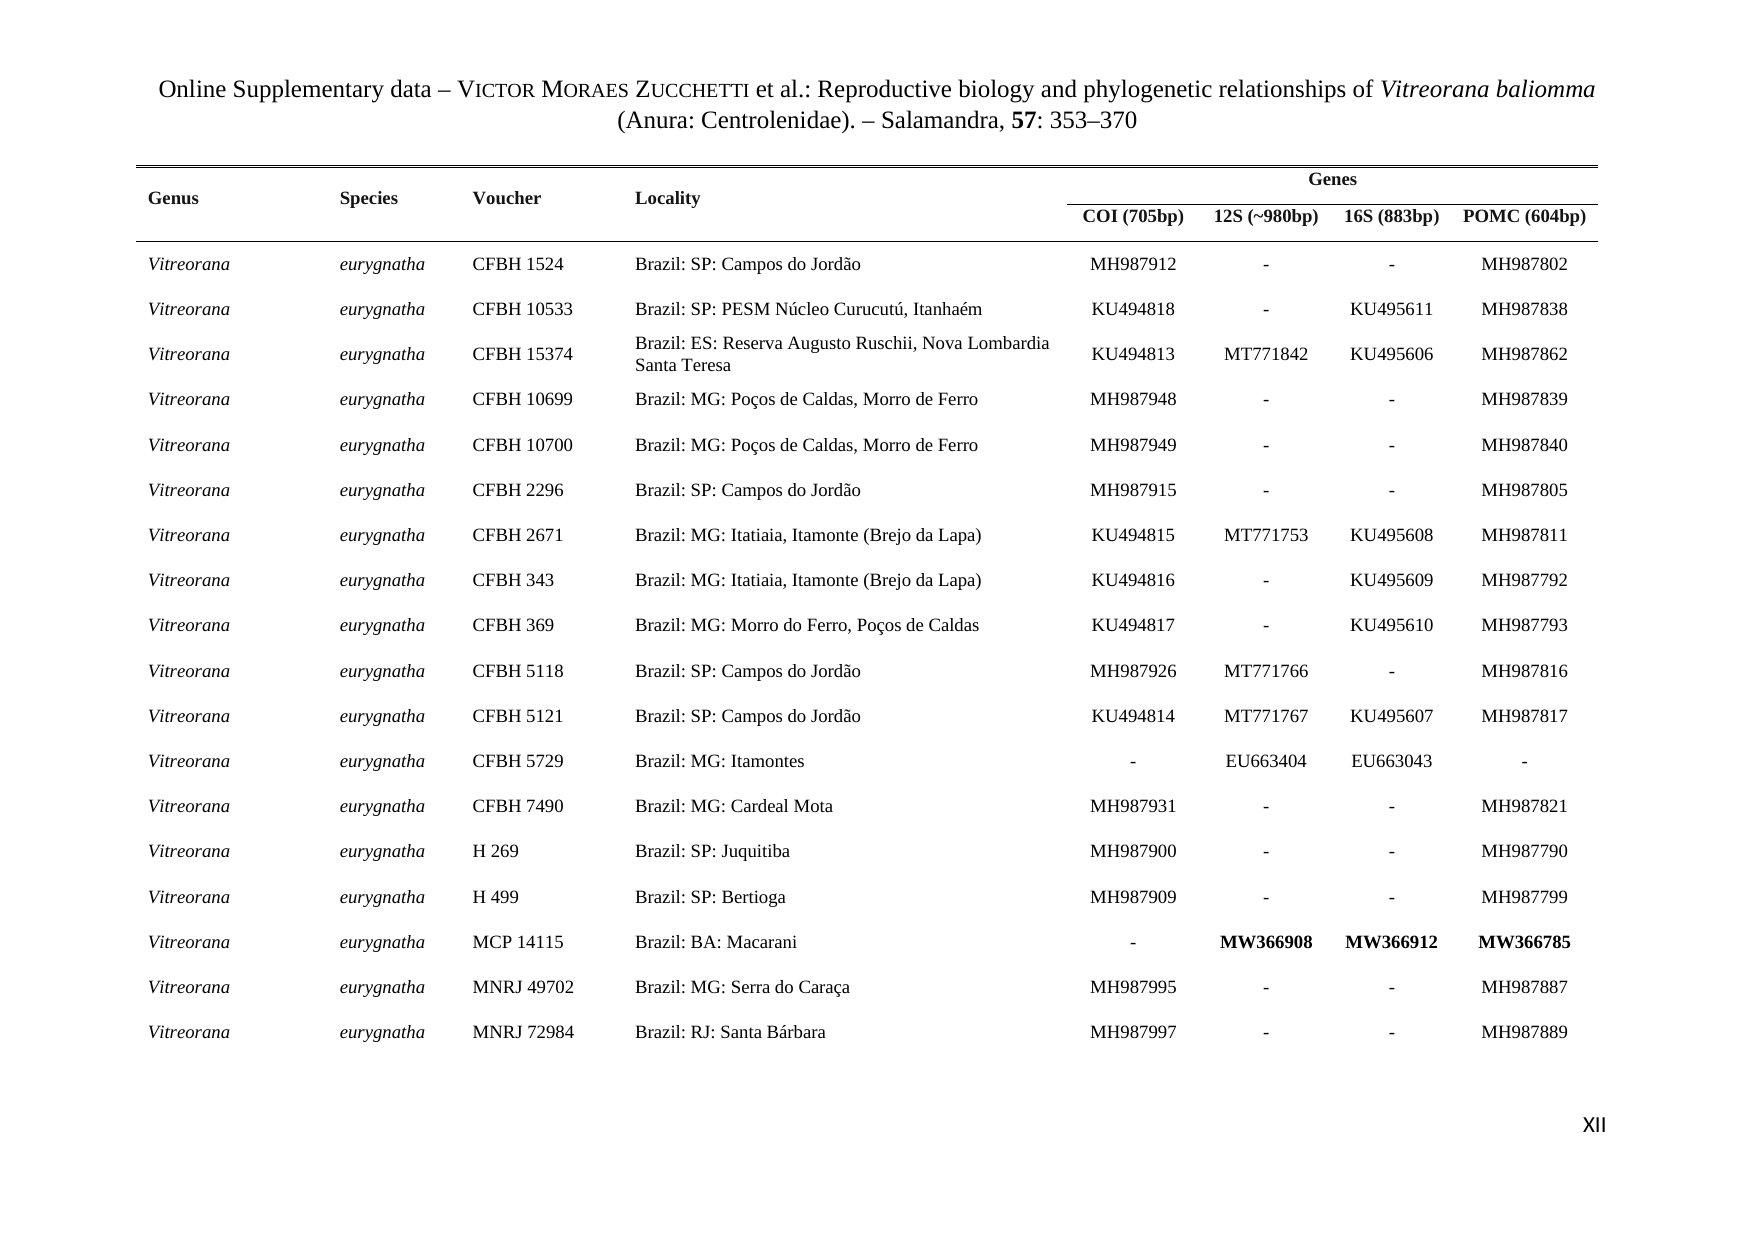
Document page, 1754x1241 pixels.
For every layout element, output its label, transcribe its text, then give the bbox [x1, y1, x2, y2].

table_cell Brazil: SP: Campos do Jordão [624, 467, 1067, 512]
table_cell Brazil: RJ: Santa Bárbara [624, 1009, 1067, 1054]
table_cell - [1333, 829, 1451, 874]
table_cell CFBH 1524 [461, 242, 624, 286]
table_cell KU494813 [1067, 331, 1199, 376]
table_cell Vitreorana [136, 829, 328, 874]
table_cell Vitreorana [136, 738, 328, 783]
table_cell CFBH 5121 [461, 693, 624, 738]
table_cell Brazil: MG: Itatiaia, Itamonte (Brejo da Lapa) [624, 512, 1067, 557]
table_cell MCP 14115 [461, 919, 624, 964]
table_cell CFBH 10700 [461, 422, 624, 467]
table_cell KU495611 [1333, 286, 1451, 331]
table_cell CFBH 5118 [461, 648, 624, 693]
table_cell MT771766 [1200, 648, 1332, 693]
table_cell H 499 [461, 874, 624, 919]
table_cell Vitreorana [136, 919, 328, 964]
table_cell - [1200, 286, 1332, 331]
table_cell Vitreorana [136, 783, 328, 828]
table_cell eurygnatha [328, 964, 461, 1009]
table_cell - [1451, 738, 1598, 783]
table_cell CFBH 15374 [461, 331, 624, 376]
table_cell MH987948 [1067, 376, 1199, 422]
table_cell Vitreorana [136, 242, 328, 286]
table_cell Brazil: SP: Campos do Jordão [624, 693, 1067, 738]
table_cell 16S (883bp) [1333, 205, 1451, 241]
table_cell - [1333, 874, 1451, 919]
table_cell MNRJ 72984 [461, 1009, 624, 1054]
table_cell CFBH 369 [461, 603, 624, 648]
table_cell MH987838 [1451, 286, 1598, 331]
table_cell Brazil: ES: Reserva Augusto Ruschii, Nova Lombardia Santa Teresa [624, 331, 1067, 376]
table_cell CFBH 343 [461, 557, 624, 602]
table_cell KU495608 [1333, 512, 1451, 557]
table_cell MH987995 [1067, 964, 1199, 1009]
table_cell MH987811 [1451, 512, 1598, 557]
table_cell MH987931 [1067, 783, 1199, 828]
table_cell eurygnatha [328, 738, 461, 783]
table_cell Vitreorana [136, 603, 328, 648]
table_cell KU494814 [1067, 693, 1199, 738]
table_cell - [1200, 874, 1332, 919]
table_header Locality [624, 168, 1067, 241]
table_cell MW366912 [1333, 919, 1451, 964]
table_cell Vitreorana [136, 1009, 328, 1054]
table_cell Brazil: MG: Serra do Caraça [624, 964, 1067, 1009]
table_cell CFBH 2671 [461, 512, 624, 557]
table_cell - [1333, 1009, 1451, 1054]
table_cell Vitreorana [136, 376, 328, 422]
table_cell Vitreorana [136, 648, 328, 693]
table_cell Vitreorana [136, 422, 328, 467]
table_cell KU494816 [1067, 557, 1199, 602]
table_cell POMC (604bp) [1451, 205, 1598, 241]
table_cell Brazil: SP: Juquitiba [624, 829, 1067, 874]
table_cell Vitreorana [136, 557, 328, 602]
table_cell COI (705bp) [1067, 205, 1199, 241]
table_cell - [1333, 422, 1451, 467]
table_cell eurygnatha [328, 557, 461, 602]
table_cell - [1200, 783, 1332, 828]
table_cell MH987887 [1451, 964, 1598, 1009]
table_cell MH987821 [1451, 783, 1598, 828]
table_cell - [1333, 964, 1451, 1009]
table_cell KU495610 [1333, 603, 1451, 648]
table_cell MH987799 [1451, 874, 1598, 919]
table_cell KU495609 [1333, 557, 1451, 602]
table_cell Brazil: MG: Morro do Ferro, Poços de Caldas [624, 603, 1067, 648]
table_cell CFBH 2296 [461, 467, 624, 512]
table_cell eurygnatha [328, 512, 461, 557]
table_cell Vitreorana [136, 512, 328, 557]
table_cell - [1200, 242, 1332, 286]
table_header Voucher [461, 168, 624, 241]
table_cell MH987792 [1451, 557, 1598, 602]
table_cell KU494818 [1067, 286, 1199, 331]
table_cell MH987997 [1067, 1009, 1199, 1054]
table_cell eurygnatha [328, 331, 461, 376]
table_cell Vitreorana [136, 874, 328, 919]
table_cell - [1333, 648, 1451, 693]
table_cell - [1333, 467, 1451, 512]
table_cell MH987816 [1451, 648, 1598, 693]
table_cell eurygnatha [328, 919, 461, 964]
table_cell Brazil: MG: Itatiaia, Itamonte (Brejo da Lapa) [624, 557, 1067, 602]
table_cell CFBH 7490 [461, 783, 624, 828]
table_cell MH987793 [1451, 603, 1598, 648]
table_cell CFBH 10533 [461, 286, 624, 331]
table_cell MH987790 [1451, 829, 1598, 874]
table_cell MT771753 [1200, 512, 1332, 557]
table_cell MH987889 [1451, 1009, 1598, 1054]
table_cell MH987840 [1451, 422, 1598, 467]
table_cell KU494815 [1067, 512, 1199, 557]
table_cell MH987926 [1067, 648, 1199, 693]
table_cell eurygnatha [328, 648, 461, 693]
table_cell Brazil: SP: Campos do Jordão [624, 242, 1067, 286]
table_cell Vitreorana [136, 693, 328, 738]
table_cell MH987949 [1067, 422, 1199, 467]
table_cell Vitreorana [136, 467, 328, 512]
table_cell eurygnatha [328, 1009, 461, 1054]
table_header Genus [136, 168, 328, 241]
table_cell MT771842 [1200, 331, 1332, 376]
table_header Species [328, 168, 461, 241]
table_cell MW366908 [1200, 919, 1332, 964]
table_cell KU495606 [1333, 331, 1451, 376]
table_cell CFBH 10699 [461, 376, 624, 422]
table_cell MH987915 [1067, 467, 1199, 512]
table_cell Vitreorana [136, 331, 328, 376]
table_cell eurygnatha [328, 422, 461, 467]
table_cell - [1200, 467, 1332, 512]
table_cell - [1067, 919, 1199, 964]
table_cell eurygnatha [328, 603, 461, 648]
table_cell MW366785 [1451, 919, 1598, 964]
table_cell Brazil: SP: PESM Núcleo Curucutú, Itanhaém [624, 286, 1067, 331]
table_cell MH987912 [1067, 242, 1199, 286]
table_cell eurygnatha [328, 783, 461, 828]
table_cell - [1200, 557, 1332, 602]
table_cell Brazil: SP: Bertioga [624, 874, 1067, 919]
table_cell MH987805 [1451, 467, 1598, 512]
table_cell - [1333, 242, 1451, 286]
table_cell Brazil: MG: Poços de Caldas, Morro de Ferro [624, 376, 1067, 422]
table_cell Brazil: BA: Macarani [624, 919, 1067, 964]
table_cell Vitreorana [136, 286, 328, 331]
table_cell MH987900 [1067, 829, 1199, 874]
table_cell 12S (~980bp) [1200, 205, 1332, 241]
table_cell - [1200, 1009, 1332, 1054]
table_cell MH987802 [1451, 242, 1598, 286]
table_cell CFBH 5729 [461, 738, 624, 783]
table_header Genes [1067, 168, 1598, 204]
table_cell Vitreorana [136, 964, 328, 1009]
table_cell eurygnatha [328, 376, 461, 422]
table_cell eurygnatha [328, 829, 461, 874]
table_cell - [1333, 783, 1451, 828]
table_cell EU663043 [1333, 738, 1451, 783]
table_cell KU495607 [1333, 693, 1451, 738]
table_cell KU494817 [1067, 603, 1199, 648]
table_cell - [1200, 964, 1332, 1009]
table_cell - [1067, 738, 1199, 783]
table_cell Brazil: MG: Cardeal Mota [624, 783, 1067, 828]
table_cell eurygnatha [328, 874, 461, 919]
table_cell - [1333, 376, 1451, 422]
table_cell MT771767 [1200, 693, 1332, 738]
table_cell Brazil: MG: Itamontes [624, 738, 1067, 783]
table_cell H 269 [461, 829, 624, 874]
table_cell MNRJ 49702 [461, 964, 624, 1009]
table_cell - [1200, 603, 1332, 648]
table_cell eurygnatha [328, 242, 461, 286]
table_cell MH987839 [1451, 376, 1598, 422]
table_cell eurygnatha [328, 693, 461, 738]
table_cell Brazil: SP: Campos do Jordão [624, 648, 1067, 693]
table_cell Brazil: MG: Poços de Caldas, Morro de Ferro [624, 422, 1067, 467]
table_cell - [1200, 422, 1332, 467]
table_cell MH987909 [1067, 874, 1199, 919]
table_cell MH987817 [1451, 693, 1598, 738]
table_cell EU663404 [1200, 738, 1332, 783]
table_cell - [1200, 376, 1332, 422]
table_cell eurygnatha [328, 467, 461, 512]
table_cell - [1200, 829, 1332, 874]
table_cell MH987862 [1451, 331, 1598, 376]
table_cell eurygnatha [328, 286, 461, 331]
